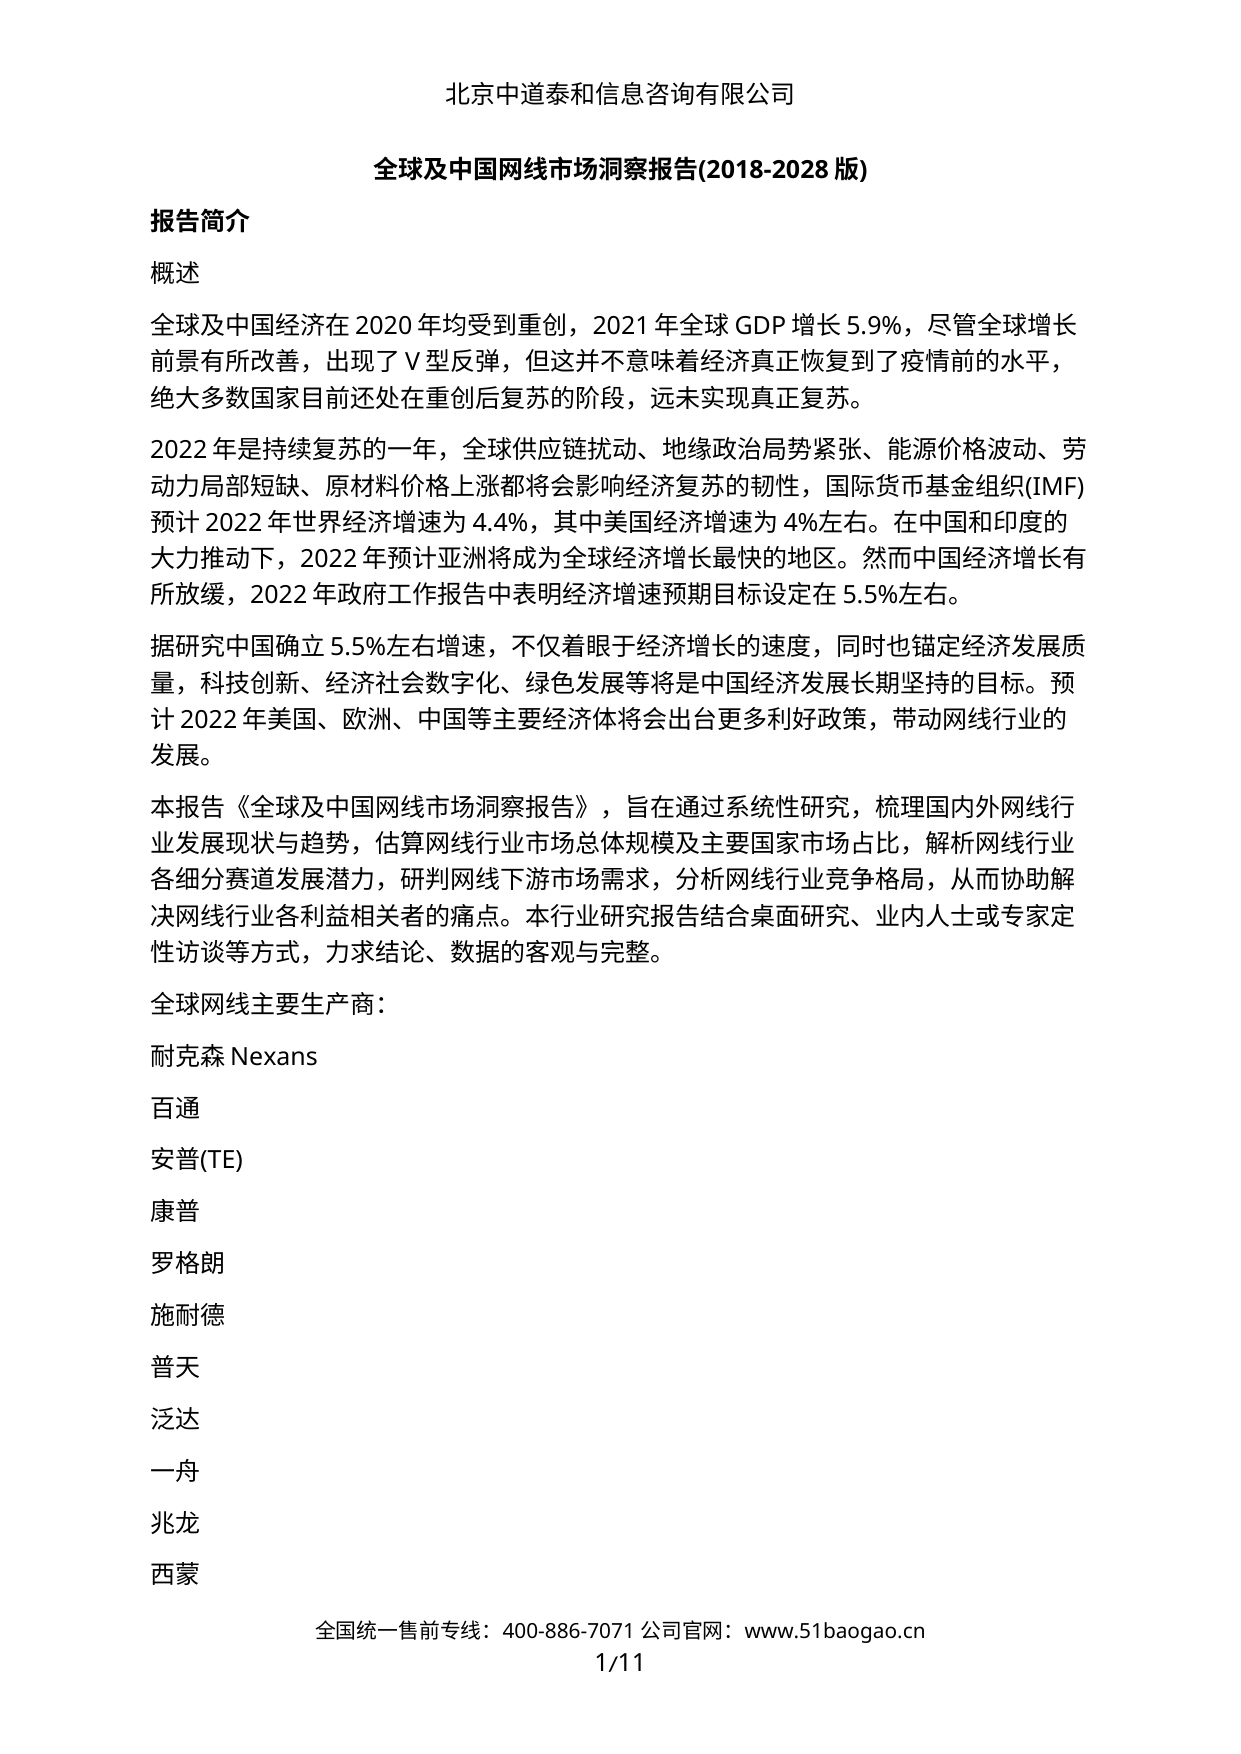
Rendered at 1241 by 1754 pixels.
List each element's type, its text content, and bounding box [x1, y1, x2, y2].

text 施耐德 [150, 1296, 1090, 1332]
text 泛达 [150, 1399, 1090, 1436]
text 西蒙 [150, 1555, 1090, 1591]
text 兆龙 [150, 1503, 1090, 1539]
text 安普(TE) [150, 1140, 1090, 1176]
text 罗格朗 [150, 1244, 1090, 1280]
text 2022年是持续复苏的一年，全球供应链扰动、地缘政治局势紧张、能源价格波动、劳动力局部短缺、原材料价格上涨都将会影响经济复苏的韧性，国际货币基金组织(IMF)预计2022年世界经济增速为4.4%，其中美国经济增速为4%左右。在中国和印度的大力推动下，2022年预计亚洲将成为全球经济增长最快的地区。然而中国经济增长有所放缓，2022年政府工作报告中表明经济增速预期目标设定在5.5%左右。 [150, 430, 1090, 611]
text 据研究中国确立5.5%左右增速，不仅着眼于经济增长的速度，同时也锚定经济发展质量，科技创新、经济社会数字化、绿色发展等将是中国经济发展长期坚持的目标。预计2022年美国、欧洲、中国等主要经济体将会出台更多利好政策，带动网线行业的发展。 [150, 627, 1090, 772]
text 概述 [150, 254, 1090, 290]
text 耐克森Nexans [150, 1036, 1090, 1072]
text 百通 [150, 1088, 1090, 1124]
text 普天 [150, 1347, 1090, 1384]
text 全球网线主要生产商： [150, 984, 1090, 1021]
text 全球及中国经济在2020年均受到重创，2021年全球GDP增长5.9%，尽管全球增长前景有所改善，出现了V型反弹，但这并不意味着经济真正恢复到了疫情前的水平，绝大多数国家目前还处在重创后复苏的阶段，远未实现真正复苏。 [150, 306, 1090, 414]
text 一舟 [150, 1451, 1090, 1487]
text 本报告《全球及中国网线市场洞察报告》，旨在通过系统性研究，梳理国内外网线行业发展现状与趋势，估算网线行业市场总体规模及主要国家市场占比，解析网线行业各细分赛道发展潜力，研判网线下游市场需求，分析网线行业竞争格局，从而协助解决网线行业各利益相关者的痛点。本行业研究报告结合桌面研究、业内人士或专家定性访谈等方式，力求结论、数据的客观与完整。 [150, 787, 1090, 969]
text 全球及中国网线市场洞察报告(2018-2028版) [150, 150, 1090, 186]
text 报告简介 [150, 202, 1090, 238]
text 康普 [150, 1192, 1090, 1228]
